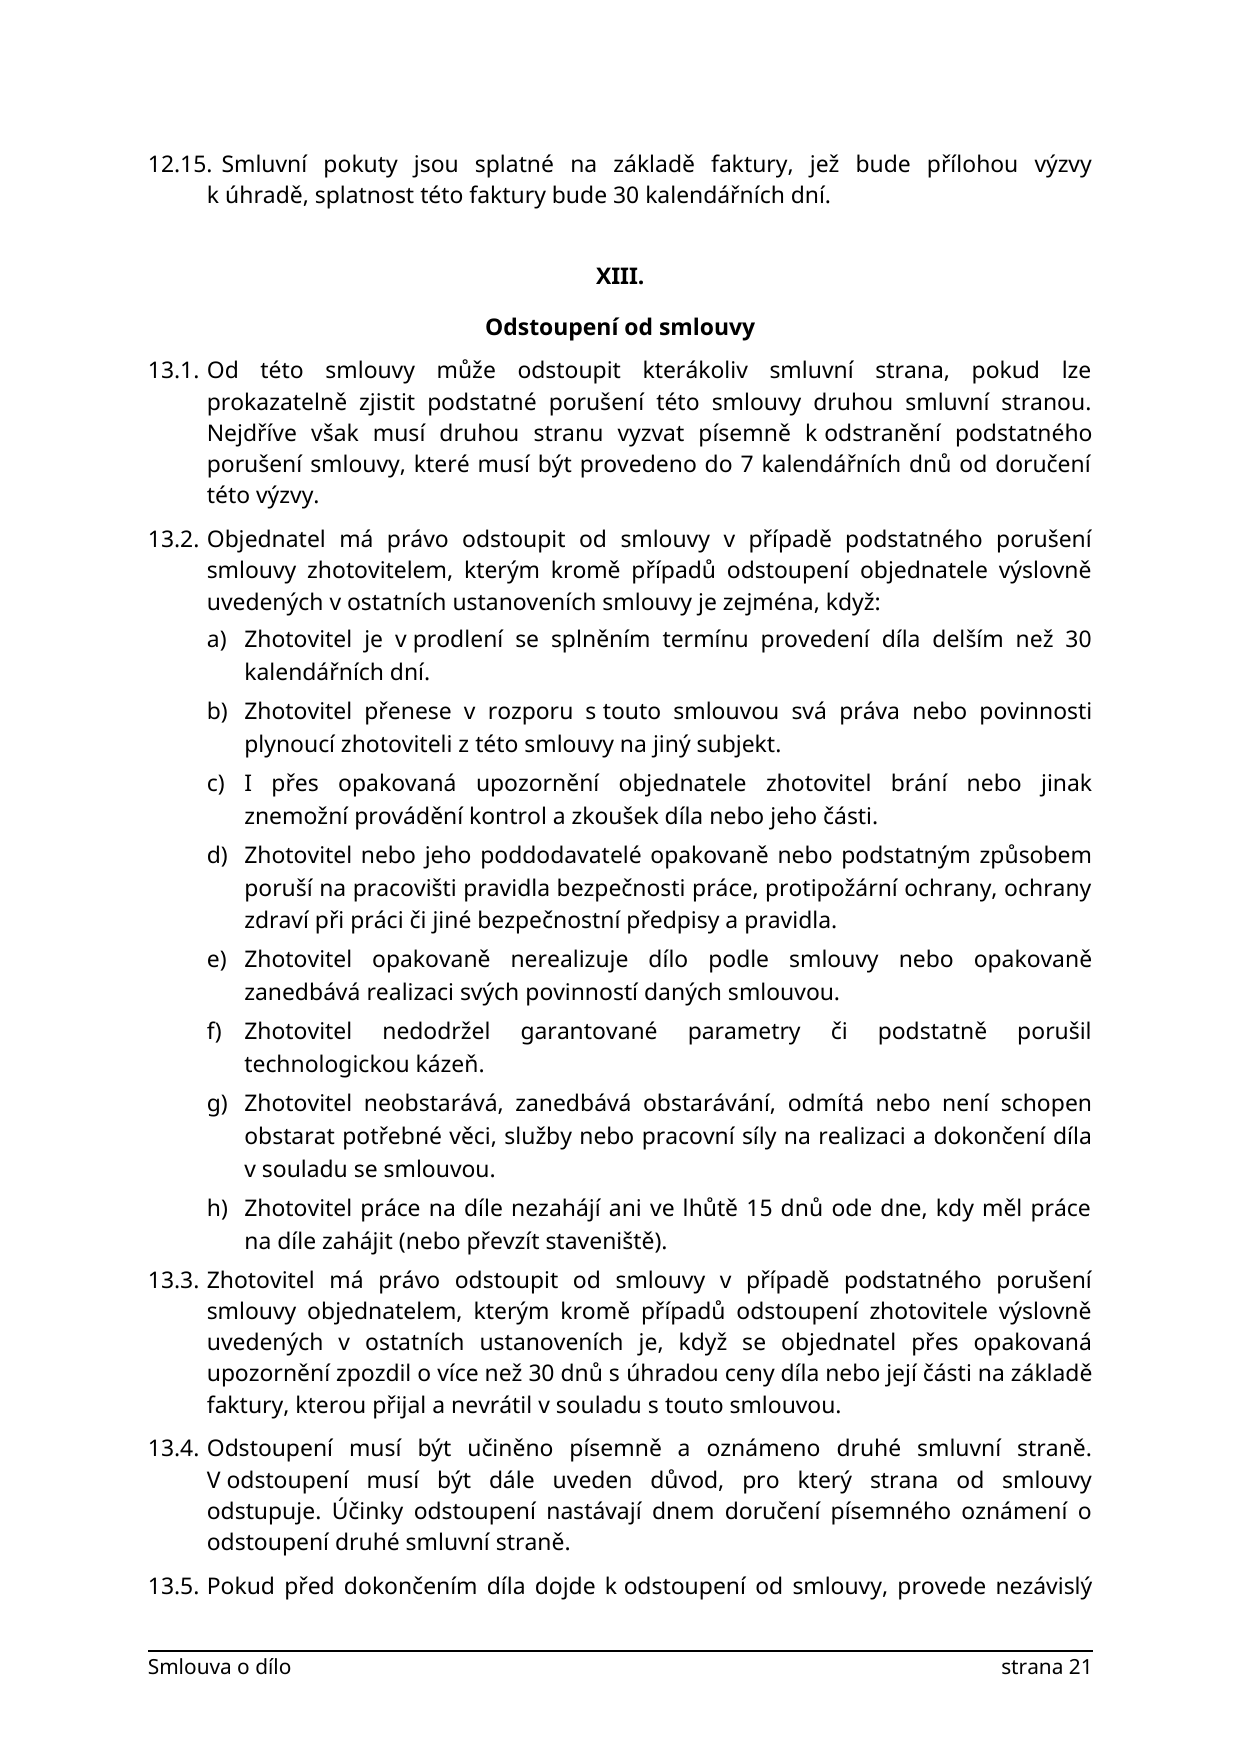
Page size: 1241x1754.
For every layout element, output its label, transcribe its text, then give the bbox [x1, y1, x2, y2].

list Zhotovitel neobstarává, zanedbává obstarávání, odmítá nebo není schopen obstarat potřebné věci, služby nebo pracovní síly na realizaci a dokončení díla v souladu se smlouvou. [207, 1087, 1093, 1184]
list Zhotovitel nebo jeho poddodavatelé opakovaně nebo podstatným způsobem poruší na pracovišti pravidla bezpečnosti práce, protipožární ochrany, ochrany zdraví při práci či jiné bezpečnostní předpisy a pravidla. [207, 839, 1093, 936]
text Odstoupení od smlouvy [148, 311, 1093, 342]
list Od této smlouvy může odstoupit kterákoliv smluvní strana, pokud lze prokazatelně zjistit podstatné porušení této smlouvy druhou smluvní stranou. Nejdříve však musí druhou stranu vyzvat písemně k odstranění podstatného porušení smlouvy, které musí být provedeno do 7 kalendářních dnů od doručení této výzvy. [148, 354, 1093, 511]
list Zhotovitel opakovaně nerealizuje dílo podle smlouvy nebo opakovaně zanedbává realizaci svých povinností daných smlouvou. [207, 943, 1093, 1007]
list Zhotovitel práce na díle nezahájí ani ve lhůtě 15 dnů ode dne, kdy měl práce na díle zahájit (nebo převzít staveniště). [207, 1192, 1093, 1256]
list Odstoupení musí být učiněno písemně a oznámeno druhé smluvní straně. V odstoupení musí být dále uveden důvod, pro který strana od smlouvy odstupuje. Účinky odstoupení nastávají dnem doručení písemného oznámení o odstoupení druhé smluvní straně. [148, 1432, 1093, 1557]
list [148, 1570, 1093, 1601]
text XIII. [148, 260, 1093, 291]
list Zhotovitel je v prodlení se splněním termínu provedení díla delším než 30 kalendářních dní. [207, 623, 1093, 687]
list Zhotovitel nedodržel garantované parametry či podstatně porušil technologickou kázeň. [207, 1015, 1093, 1079]
list I přes opakovaná upozornění objednatele zhotovitel brání nebo jinak znemožní provádění kontrol a zkoušek díla nebo jeho části. [207, 767, 1093, 831]
list Zhotovitel přenese v rozporu s touto smlouvou svá práva nebo povinnosti plynoucí zhotoviteli z této smlouvy na jiný subjekt. [207, 695, 1093, 759]
list Zhotovitel má právo odstoupit od smlouvy v případě podstatného porušení smlouvy objednatelem, kterým kromě případů odstoupení zhotovitele výslovně uvedených v ostatních ustanoveních je, když se objednatel přes opakovaná upozornění zpozdil o více než 30 dnů s úhradou ceny díla nebo její části na základě faktury, kterou přijal a nevrátil v souladu s touto smlouvou. [148, 1264, 1093, 1420]
list Smluvní pokuty jsou splatné na základě faktury, jež bude přílohou výzvy k úhradě, splatnost této faktury bude 30 kalendářních dní. [148, 148, 1093, 210]
list Objednatel má právo odstoupit od smlouvy v případě podstatného porušení smlouvy zhotovitelem, kterým kromě případů odstoupení objednatele výslovně uvedených v ostatních ustanoveních smlouvy je zejména, když: [148, 523, 1093, 617]
